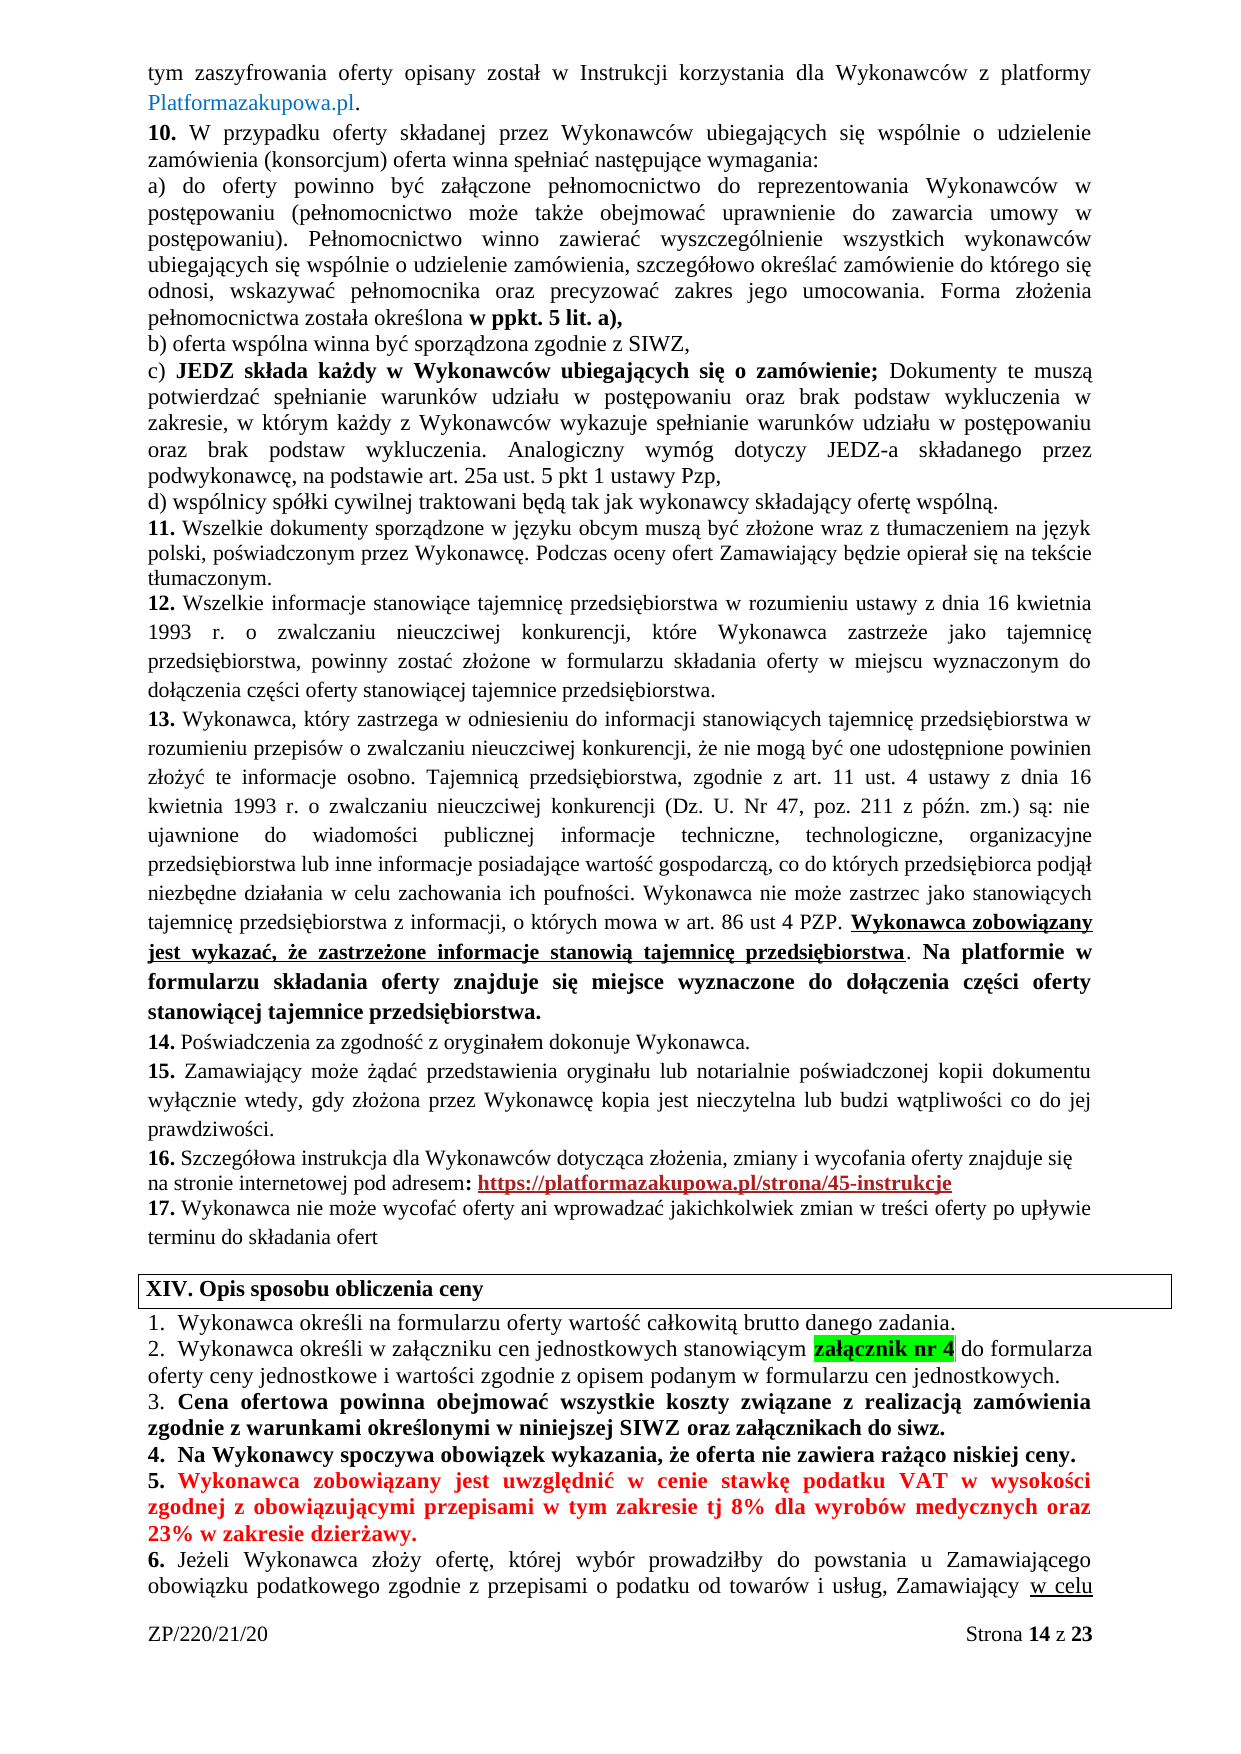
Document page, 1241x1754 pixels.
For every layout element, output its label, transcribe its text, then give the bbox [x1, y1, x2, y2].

list Wykonawca określi w załączniku cen jednostkowych stanowiącym załącznik nr 4 do formularza oferty ceny jednostkowe i wartości zgodnie z opisem podanym w formularzu cen jednostkowych. [148, 1335, 1093, 1388]
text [148, 59, 1093, 116]
text 14. Poświadczenia za zgodność z oryginałem dokonuje Wykonawca. [148, 1029, 1093, 1054]
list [148, 1546, 1093, 1599]
text b) oferta wspólna winna być sporządzona zgodnie z SIWZ, [148, 330, 1093, 357]
text c) JEDZ składa każdy w Wykonawców ubiegających się o zamówienie; Dokumenty te muszą potwierdzać spełnianie warunków udziału w postępowaniu oraz brak podstaw wykluczenia w zakresie, w którym każdy z Wykonawców wykazuje spełnianie warunków udziału w postępowaniu oraz brak podstaw wykluczenia. Analogiczny wymóg dotyczy JEDZ-a składanego przez podwykonawcę, na podstawie art. 25a ust. 5 pkt 1 ustawy Pzp, [148, 357, 1093, 488]
text 10. W przypadku oferty składanej przez Wykonawców ubiegających się wspólnie o udzielenie zamówienia (konsorcjum) oferta winna spełniać następujące wymagania: [148, 119, 1093, 172]
text 13. Wykonawca, który zastrzega w odniesieniu do informacji stanowiących tajemnicę przedsiębiorstwa w rozumieniu przepisów o zwalczaniu nieuczciwej konkurencji, że nie mogą być one udostępnione powinien złożyć te informacje osobno. Tajemnicą przedsiębiorstwa, zgodnie z art. 11 ust. 4 ustawy z dnia 16 kwietnia 1993 r. o zwalczaniu nieuczciwej konkurencji (Dz. U. Nr 47, poz. 211 z późn. zm.) są: nie ujawnione do wiadomości publicznej informacje techniczne, technologiczne, organizacyjne przedsiębiorstwa lub inne informacje posiadające wartość gospodarczą, co do których przedsiębiorca podjął niezbędne działania w celu zachowania ich poufności. Wykonawca nie może zastrzec jako stanowiących tajemnicę przedsiębiorstwa z informacji, o których mowa w art. 86 ust 4 PZP. Wykonawca zobowiązany jest wykazać, że zastrzeżone informacje stanowią tajemnicę przedsiębiorstwa. Na platformie w formularzu składania oferty znajduje się miejsce wyznaczone do dołączenia części oferty stanowiącej tajemnice przedsiębiorstwa. [148, 706, 1093, 1025]
text 15. Zamawiający może żądać przedstawienia oryginału lub notarialnie poświadczonej kopii dokumentu wyłącznie wtedy, gdy złożona przez Wykonawcę kopia jest nieczytelna lub budzi wątpliwości co do jej prawdziwości. [148, 1058, 1093, 1141]
text d) wspólnicy spółki cywilnej traktowani będą tak jak wykonawcy składający ofertę wspólną. [148, 488, 1093, 515]
text 17. Wykonawca nie może wycofać oferty ani wprowadzać jakichkolwiek zmian w treści oferty po upływie terminu do składania ofert [148, 1195, 1093, 1249]
text a) do oferty powinno być załączone pełnomocnictwo do reprezentowania Wykonawców w postępowaniu (pełnomocnictwo może także obejmować uprawnienie do zawarcia umowy w postępowaniu). Pełnomocnictwo winno zawierać wyszczególnienie wszystkich wykonawców ubiegających się wspólnie o udzielenie zamówienia, szczegółowo określać zamówienie do którego się odnosi, wskazywać pełnomocnika oraz precyzować zakres jego umocowania. Forma złożenia pełnomocnictwa została określona w ppkt. 5 lit. a), [148, 172, 1093, 330]
table_header XIV. Opis sposobu obliczenia ceny [139, 1275, 1171, 1308]
list Wykonawca zobowiązany jest uwzględnić w cenie stawkę podatku VAT w wysokości zgodnej z obowiązującymi przepisami w tym zakresie tj 8% dla wyrobów medycznych oraz 23% w zakresie dzierżawy. [148, 1467, 1093, 1546]
list Na Wykonawcy spoczywa obowiązek wykazania, że oferta nie zawiera rażąco niskiej ceny. [148, 1441, 1093, 1467]
text 11. Wszelkie dokumenty sporządzone w języku obcym muszą być złożone wraz z tłumaczeniem na język polski, poświadczonym przez Wykonawcę. Podczas oceny ofert Zamawiający będzie opierał się na tekście tłumaczonym. [148, 515, 1093, 590]
list Wykonawca określi na formularzu oferty wartość całkowitą brutto danego zadania. [148, 1309, 1093, 1335]
list Cena ofertowa powinna obejmować wszystkie koszty związane z realizacją zamówienia zgodnie z warunkami określonymi w niniejszej SIWZ oraz załącznikach do siwz. [148, 1388, 1093, 1441]
text 16. Szczegółowa instrukcja dla Wykonawców dotycząca złożenia, zmiany i wycofania oferty znajduje się na stronie internetowej pod adresem: https://platformazakupowa.pl/strona/45-instrukcje [148, 1144, 1093, 1195]
text 12. Wszelkie informacje stanowiące tajemnicę przedsiębiorstwa w rozumieniu ustawy z dnia 16 kwietnia 1993 r. o zwalczaniu nieuczciwej konkurencji, które Wykonawca zastrzeże jako tajemnicę przedsiębiorstwa, powinny zostać złożone w formularzu składania oferty w miejscu wyznaczonym do dołączenia części oferty stanowiącej tajemnice przedsiębiorstwa. [148, 590, 1093, 702]
